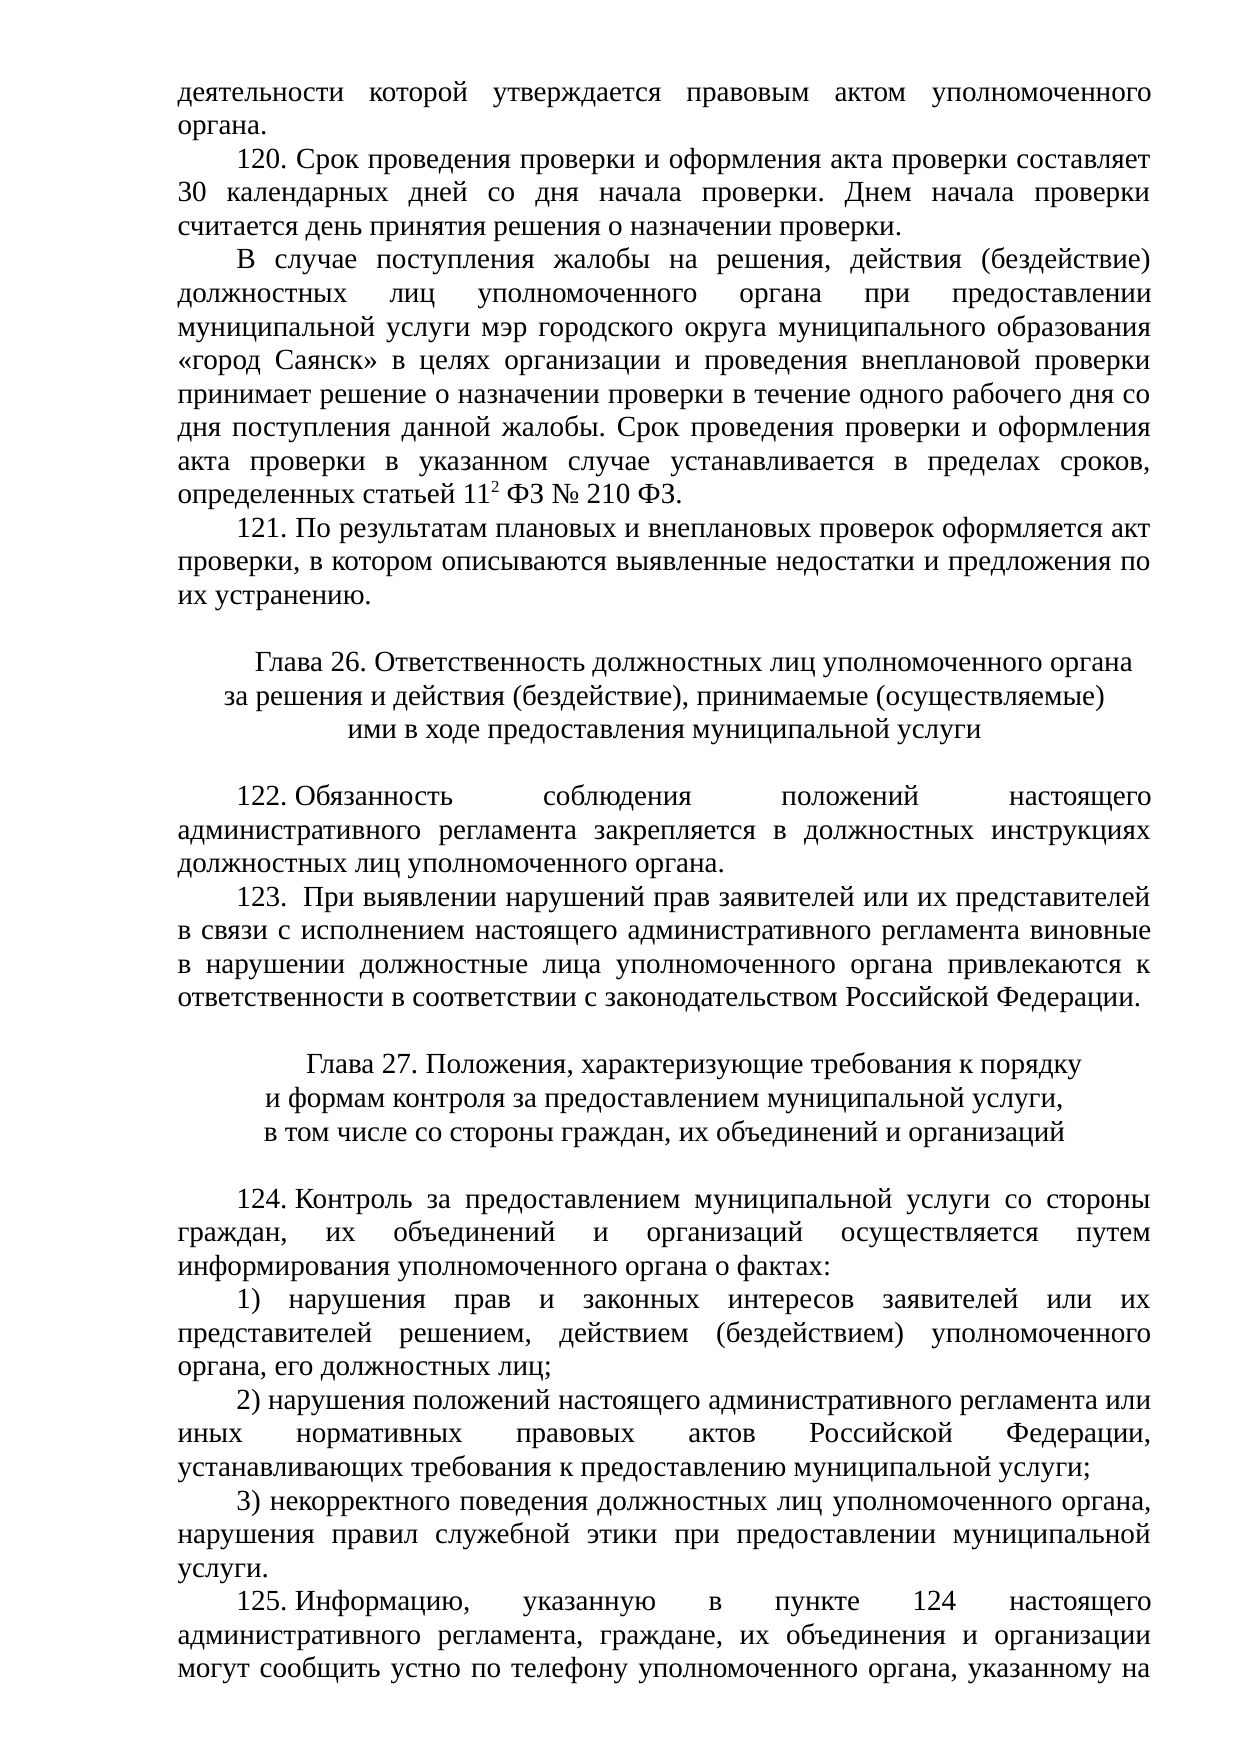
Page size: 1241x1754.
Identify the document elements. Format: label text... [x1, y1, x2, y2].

text 120. Срок проведения проверки и оформления акта проверки составляет 30 календарных дней со дня начала проверки. Днем начала проверки считается день принятия решения о назначении проверки. [177, 141, 1152, 242]
text 1) нарушения прав и законных интересов заявителей или их представителей решением, действием (бездействием) уполномоченного органа, его должностных лиц; [177, 1281, 1152, 1382]
text 2) нарушения положений настоящего административного регламента или иных нормативных правовых актов Российской Федерации, устанавливающих требования к предоставлению муниципальной услуги; [177, 1382, 1152, 1483]
text В случае поступления жалобы на решения, действия (бездействие) должностных лиц уполномоченного органа при предоставлении муниципальной услуги мэр городского округа муниципального образования «город Саянск» в целях организации и проведения внеплановой проверки принимает решение о назначении проверки в течение одного рабочего дня со дня поступления данной жалобы. Срок проведения проверки и оформления акта проверки в указанном случае устанавливается в пределах сроков, определенных статьей 112 ФЗ № 210 ФЗ. [177, 242, 1152, 510]
text Глава 27. Положения, характеризующие требования к порядку и формам контроля за предоставлением муниципальной услуги, в том числе со стороны граждан, их объединений и организаций [177, 1047, 1152, 1147]
text Глава 26. Ответственность должностных лиц уполномоченного органа за решения и действия (бездействие), принимаемые (осуществляемые) ими в ходе предоставления муниципальной услуги [177, 644, 1152, 745]
text 3) некорректного поведения должностных лиц уполномоченного органа, нарушения правил служебной этики при предоставлении муниципальной услуги. [177, 1483, 1152, 1583]
text 122. Обязанность соблюдения положений настоящего административного регламента закрепляется в должностных инструкциях должностных лиц уполномоченного органа. [177, 778, 1152, 879]
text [177, 74, 1152, 141]
text 121. По результатам плановых и внеплановых проверок оформляется акт проверки, в котором описываются выявленные недостатки и предложения по их устранению. [177, 510, 1152, 611]
text 123. При выявлении нарушений прав заявителей или их представителей в связи с исполнением настоящего административного регламента виновные в нарушении должностные лица уполномоченного органа привлекаются к ответственности в соответствии с законодательством Российской Федерации. [177, 879, 1152, 1013]
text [177, 1583, 1152, 1684]
text 124. Контроль за предоставлением муниципальной услуги со стороны граждан, их объединений и организаций осуществляется путем информирования уполномоченного органа о фактах: [177, 1181, 1152, 1281]
